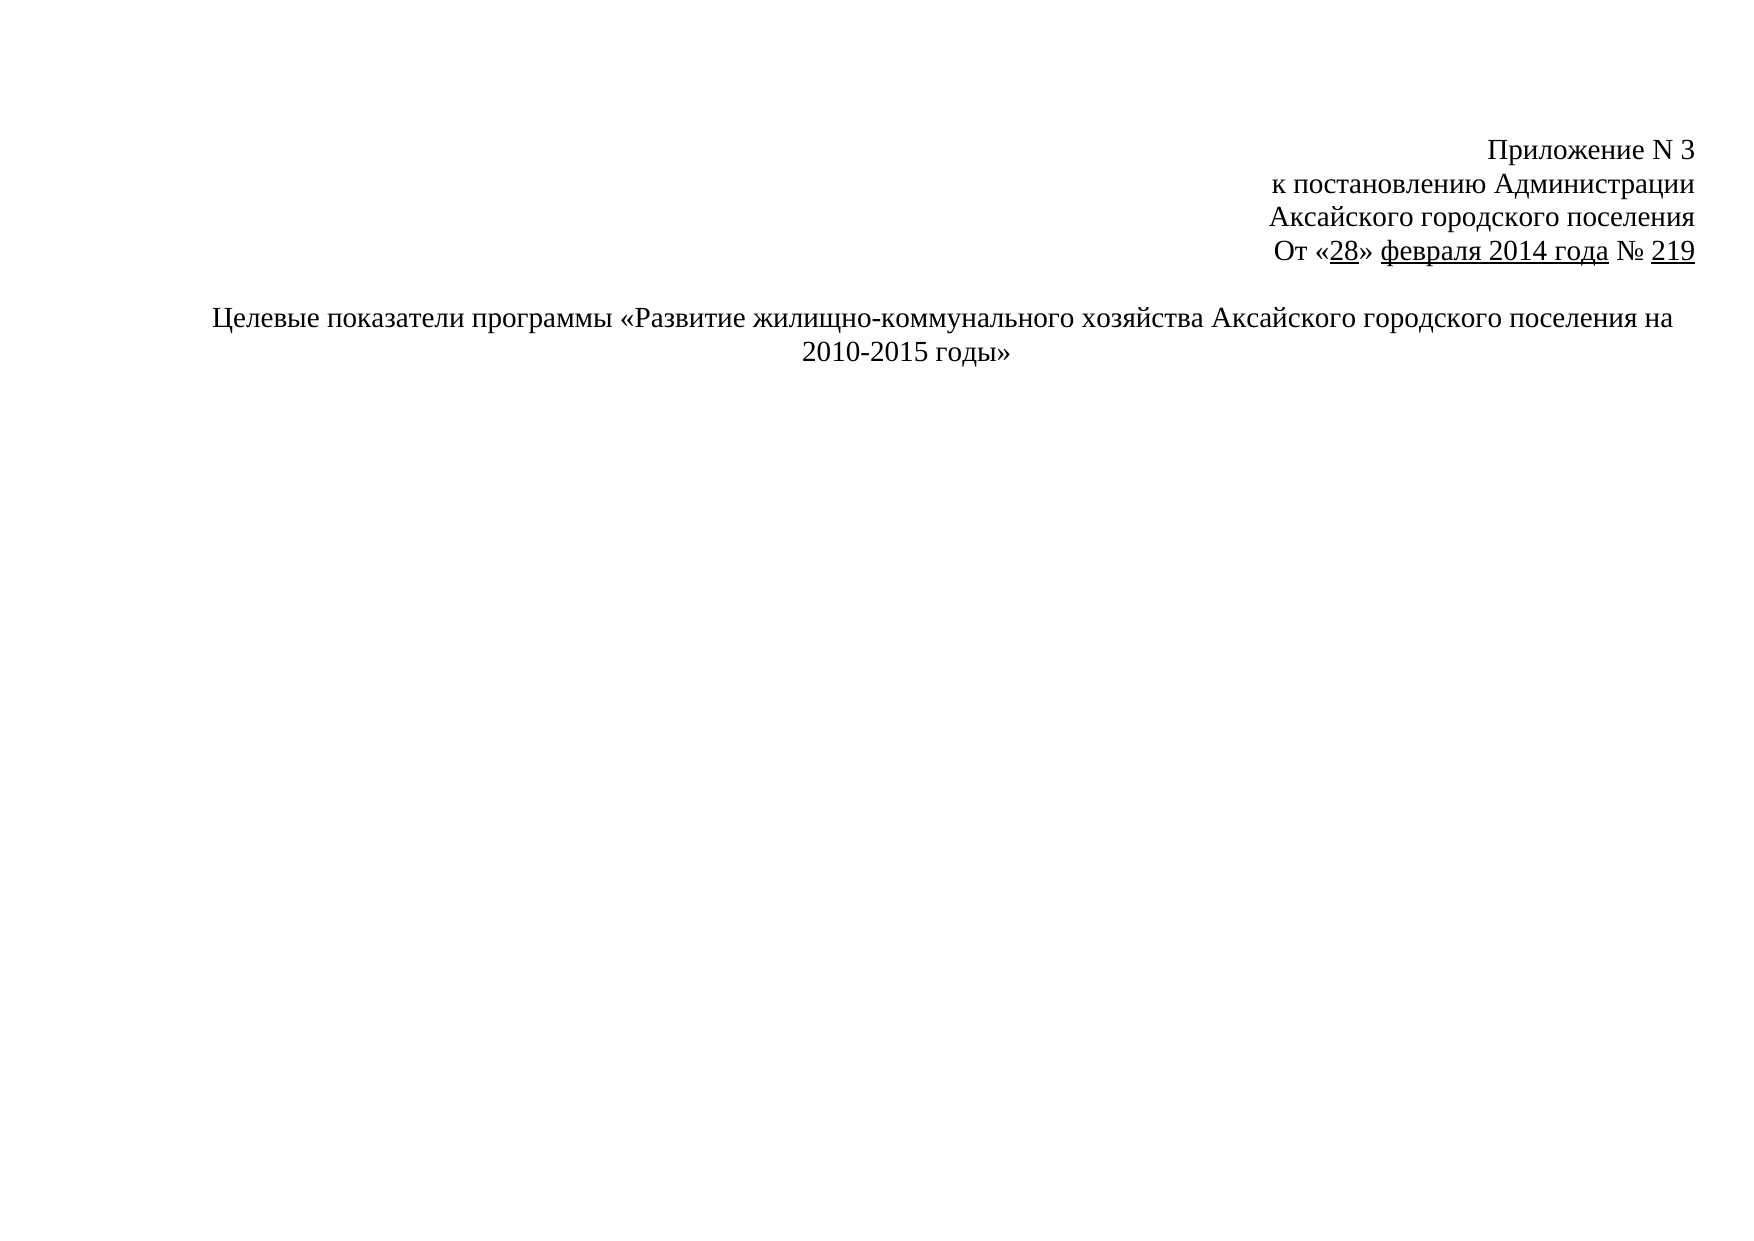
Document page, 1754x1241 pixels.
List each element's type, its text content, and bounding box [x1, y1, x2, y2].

text к постановлению Администрации [118, 166, 1695, 199]
text От «28» февраля 2014 года № 219 [118, 233, 1695, 267]
text Приложение N 3 [118, 132, 1695, 166]
text Целевые показатели программы «Развитие жилищно-коммунального хозяйства Аксайского городского поселения на 2010-2015 годы» [118, 300, 1695, 367]
text Аксайского городского поселения [118, 199, 1695, 233]
